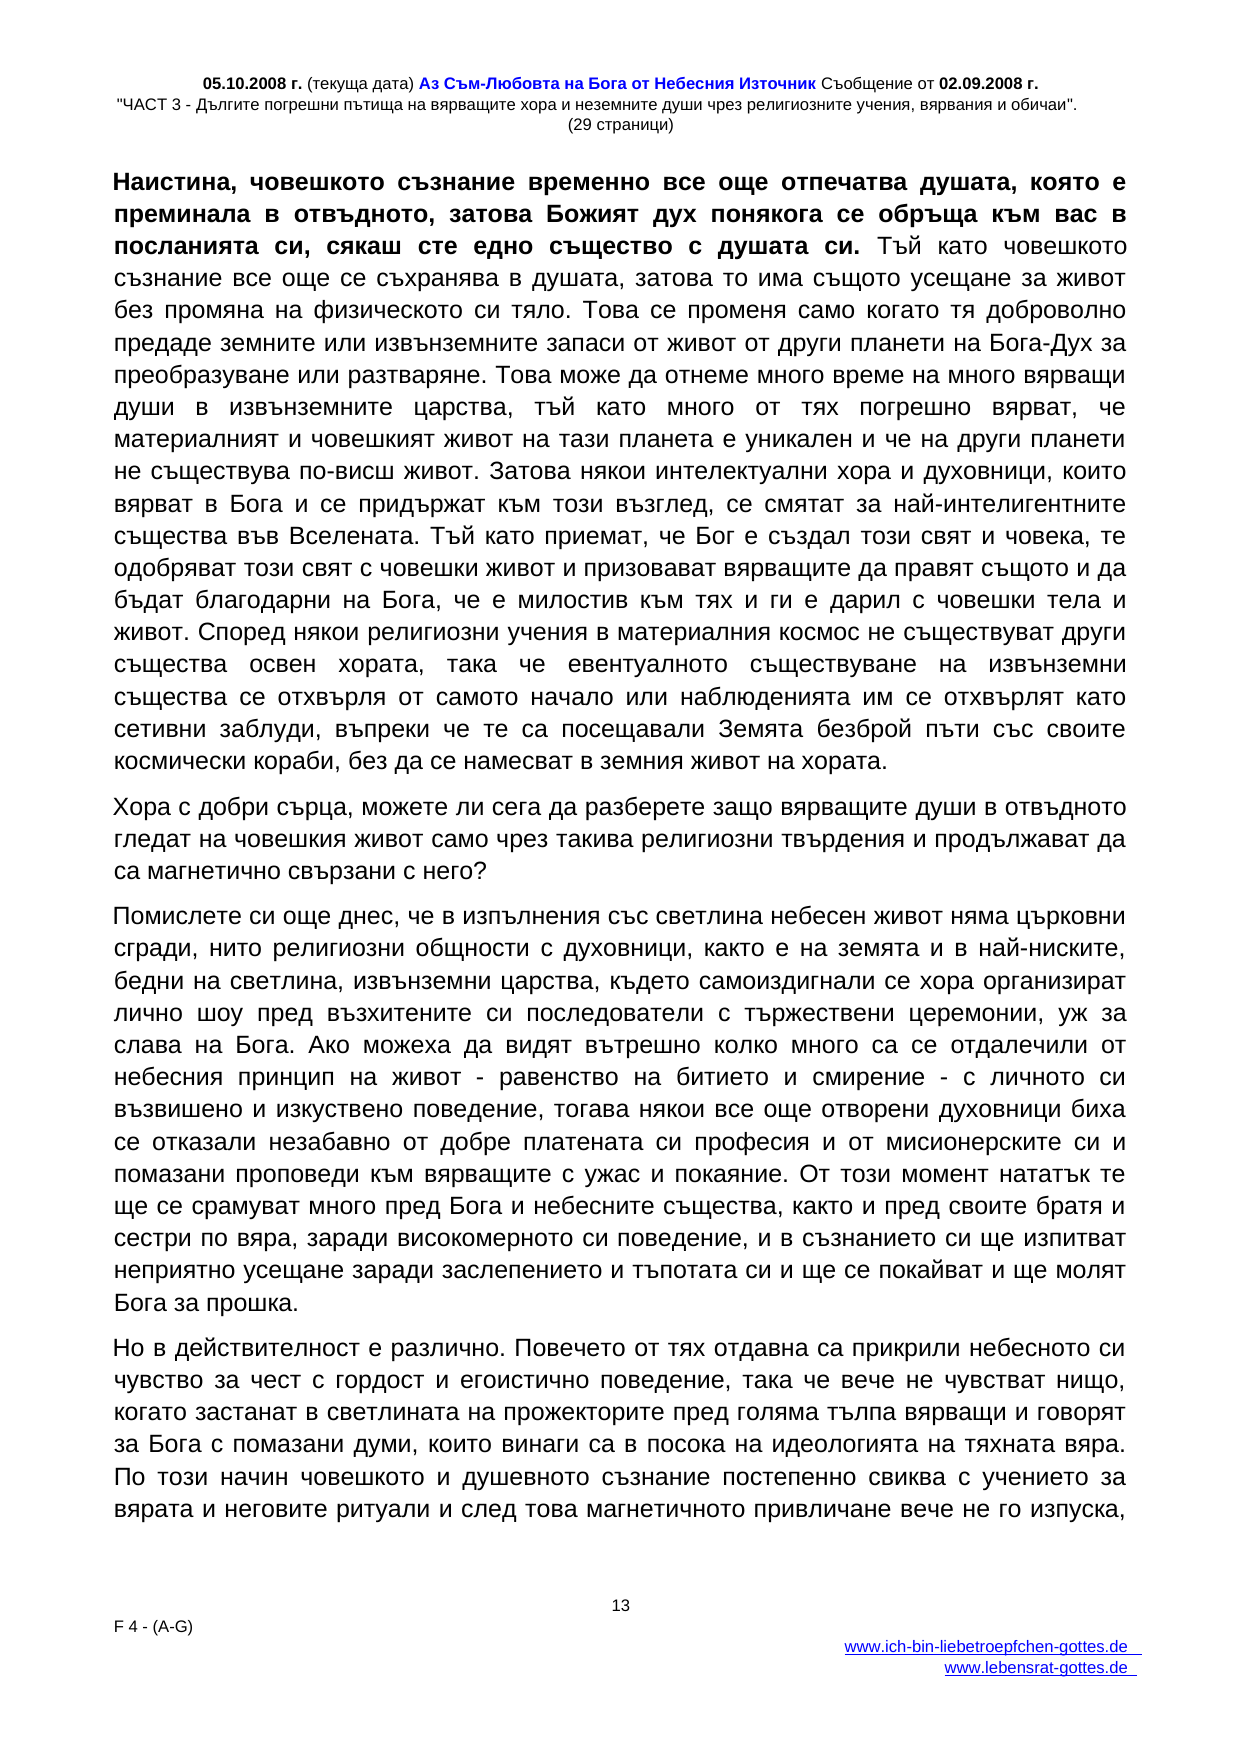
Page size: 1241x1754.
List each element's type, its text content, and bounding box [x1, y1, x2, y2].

text Хора с добри сърца, можете ли сега да разберете защо вярващите души в отвъдното гледат на човешкия живот само чрез такива религиозни твърдения и продължават да са магнетично свързани с него? [112, 791, 1128, 884]
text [112, 1333, 1128, 1523]
text Помислете си още днес, че в изпълнения със светлина небесен живот няма църковни сгради, нито религиозни общности с духовници, както е на земята и в най-ниските, бедни на светлина, извънземни царства, където самоиздигнали се хора организират лично шоу пред възхитените си последователи с тържествени церемонии, уж за слава на Бога. Ако можеха да видят вътрешно колко много са се отдалечили от небесния принцип на живот - равенство на битието и смирение - с личното си възвишено и изкуствено поведение, тогава някои все още отворени духовници биха се отказали незабавно от добре платената си професия и от мисионерските си и помазани проповеди към вярващите с ужас и покаяние. От този момент нататък те ще се срамуват много пред Бога и небесните същества, както и пред своите братя и сестри по вяра, заради високомерното си поведение, и в съзнанието си ще изпитват неприятно усещане заради заслепението и тъпотата си и ще се покайват и ще молят Бога за прошка. [112, 901, 1128, 1316]
text Наистина, човешкото съзнание временно все още отпечатва душата, която е преминала в отвъдното, затова Божият дух понякога се обръща към вас в посланията си, сякаш сте едно същество с душата си. Тъй като човешкото съзнание все още се съхранява в душата, затова то има същото усещане за живот без промяна на физическото си тяло. Това се променя само когато тя доброволно предаде земните или извънземните запаси от живот от други планети на Бога-Дух за преобразуване или разтваряне. Това може да отнеме много време на много вярващи души в извънземните царства, тъй като много от тях погрешно вярват, че материалният и човешкият живот на тази планета е уникален и че на други планети не съществува по-висш живот. Затова някои интелектуални хора и духовници, които вярват в Бога и се придържат към този възглед, се смятат за най-интелигентните същества във Вселената. Тъй като приемат, че Бог е създал този свят и човека, те одобряват този свят с човешки живот и призовават вярващите да правят същото и да бъдат благодарни на Бога, че е милостив към тях и ги е дарил с човешки тела и живот. Според някои религиозни учения в материалния космос не съществуват други същества освен хората, така че евентуалното съществуване на извънземни същества се отхвърля от самото начало или наблюденията им се отхвърлят като сетивни заблуди, въпреки че те са посещавали Земята безброй пъти със своите космически кораби, без да се намесват в земния живот на хората. [112, 167, 1128, 775]
